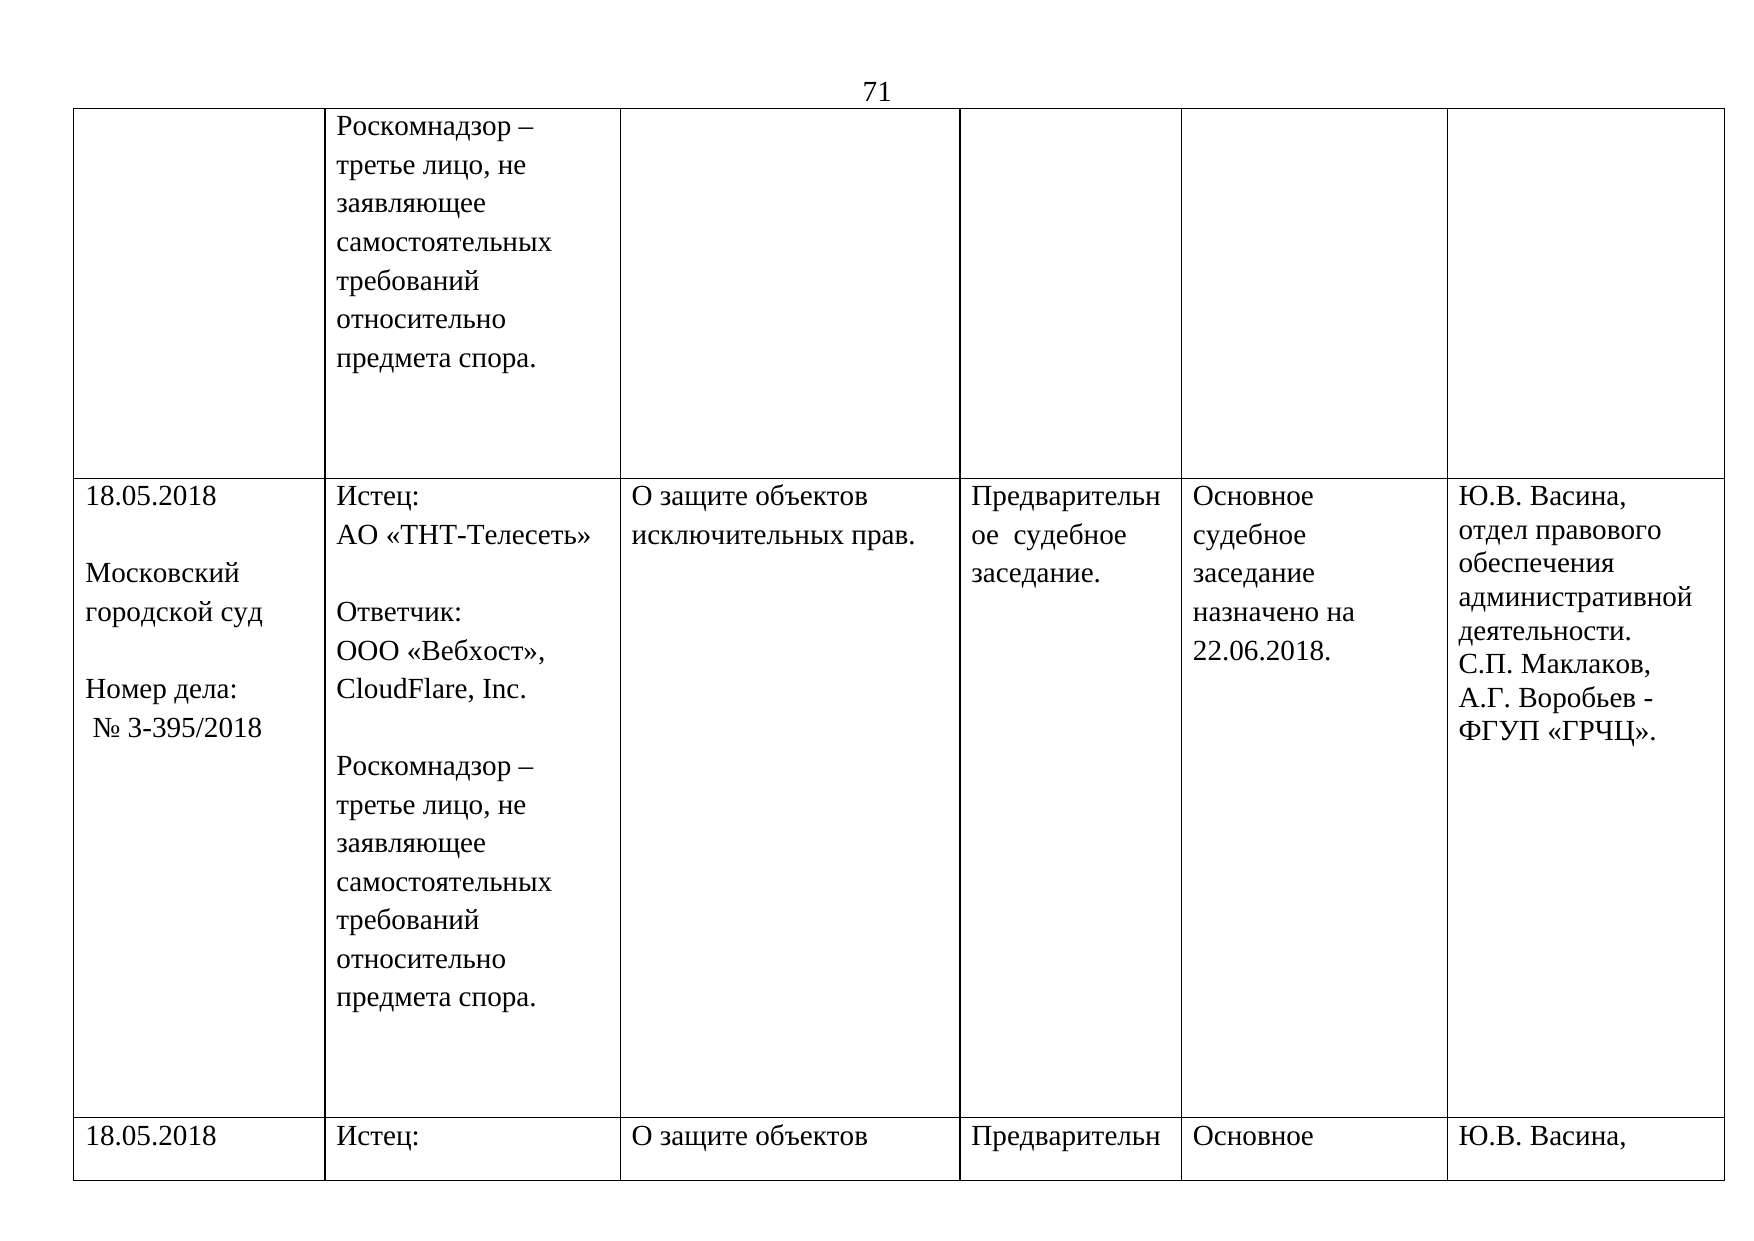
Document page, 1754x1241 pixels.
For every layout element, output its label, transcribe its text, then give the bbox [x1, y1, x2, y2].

table_cell Предварительное судебное заседание. [961, 479, 1181, 1117]
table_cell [621, 1118, 959, 1180]
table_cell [1182, 109, 1447, 477]
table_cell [326, 109, 620, 477]
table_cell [74, 109, 324, 477]
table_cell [1448, 1118, 1724, 1180]
table_cell 18.05.2018 Московский городской суд Номер дела: № 3-395/2018 [74, 479, 324, 1117]
table_cell О защите объектов исключительных прав. [621, 479, 959, 1117]
table_cell Истец: АО «ТНТ-Телесеть» Ответчик: ООО «Вебхост», CloudFlare, Inc. Роскомнадзор – третье лицо, не заявляющее самостоятельных требований относительно предмета спора. [326, 479, 620, 1117]
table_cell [961, 1118, 1181, 1180]
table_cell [1182, 1118, 1447, 1180]
table_cell Ю.В. Васина, отдел правового обеспечения административной деятельности. С.П. Маклаков, А.Г. Воробьев - ФГУП «ГРЧЦ». [1448, 479, 1724, 1117]
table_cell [961, 109, 1181, 477]
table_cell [326, 1118, 620, 1180]
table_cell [621, 109, 959, 477]
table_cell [1448, 109, 1724, 477]
table_cell Основное судебное заседание назначено на 22.06.2018. [1182, 479, 1447, 1117]
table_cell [74, 1118, 324, 1180]
